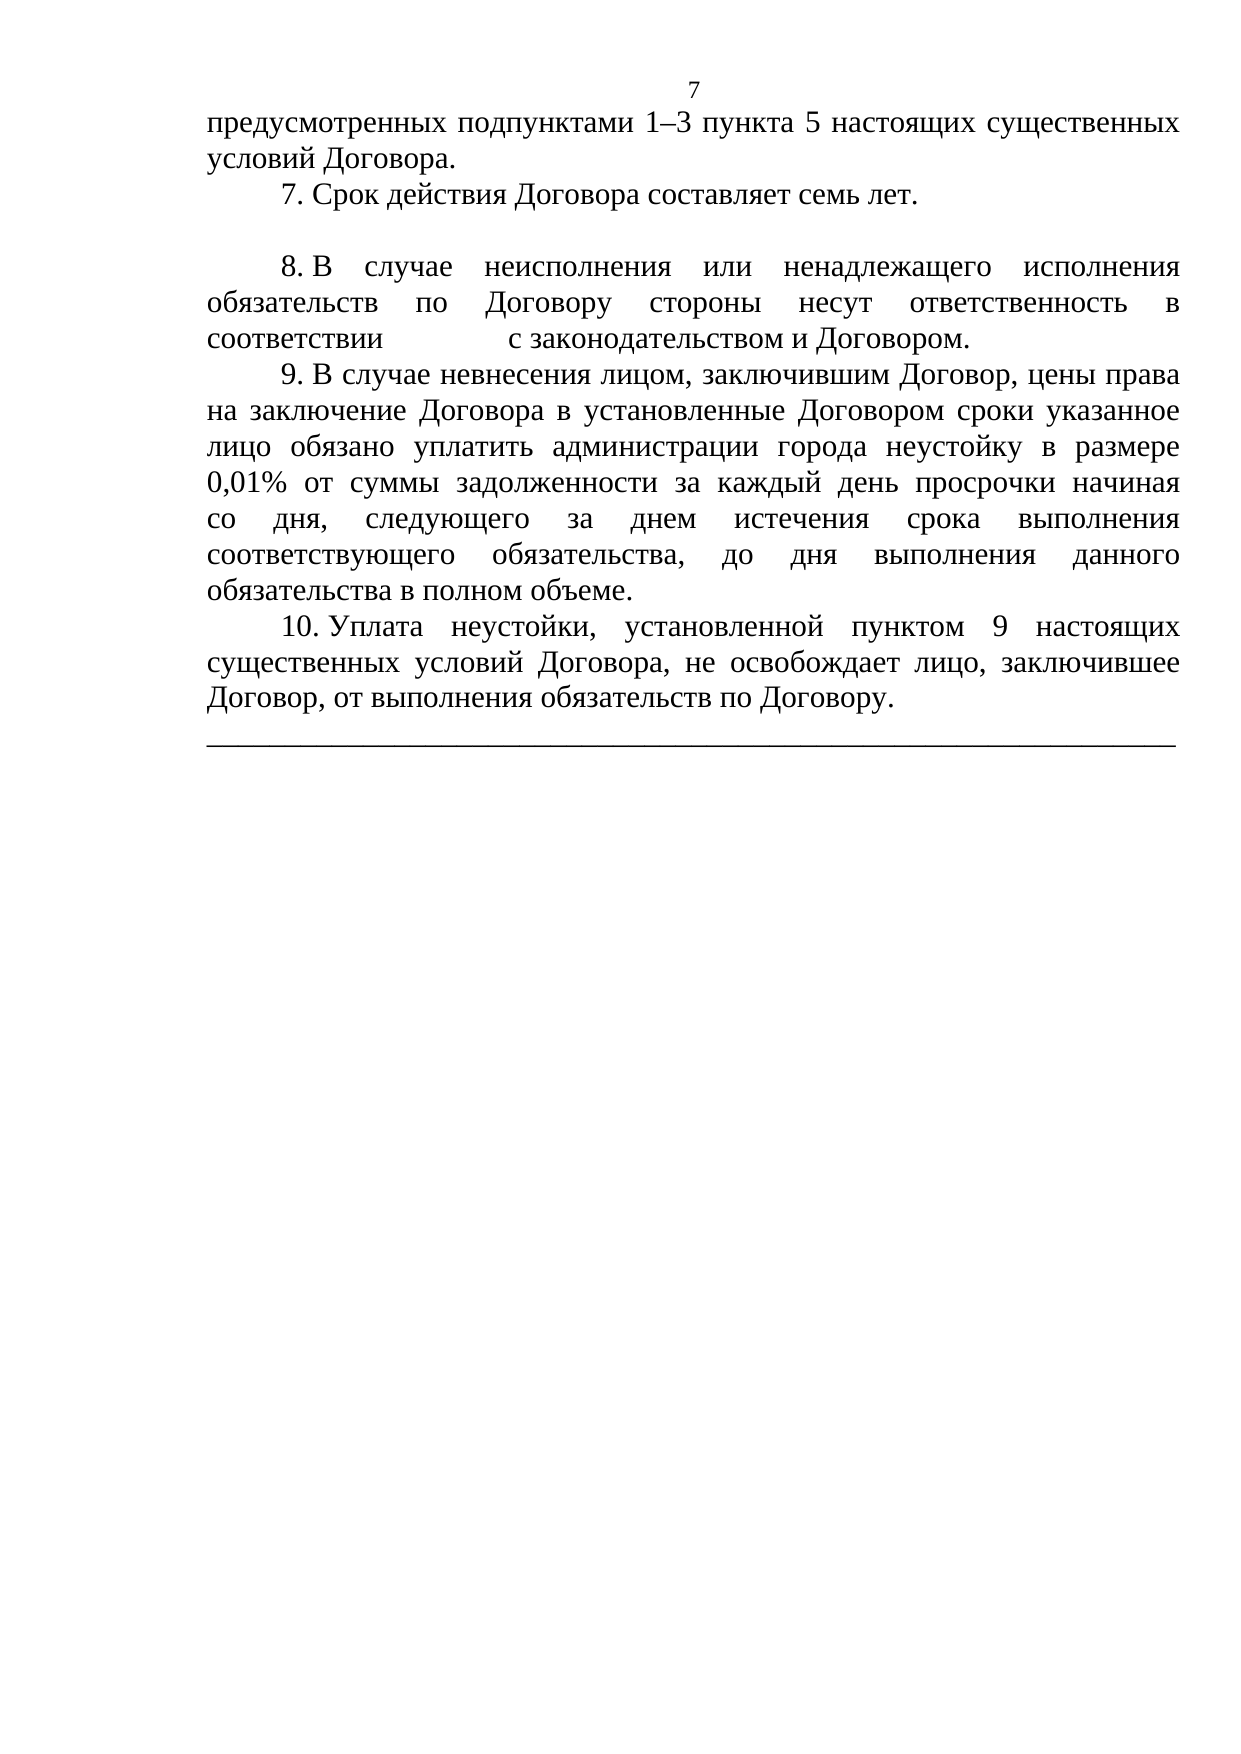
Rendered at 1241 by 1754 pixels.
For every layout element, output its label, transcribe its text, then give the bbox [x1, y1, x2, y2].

text 7. Срок действия Договора составляет семь лет. [207, 176, 1181, 212]
text ______________________________________________________________ [207, 715, 1181, 751]
text 10. Уплата неустойки, установленной пунктом 9 настоящих существенных условий Договора, не освобождает лицо, заключившее Договор, от выполнения обязательств по Договору. [207, 607, 1181, 715]
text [207, 104, 1181, 176]
text 8. В случае неисполнения или ненадлежащего исполнения обязательств по Договору стороны несут ответственность в соответствии с законодательством и Договором. [207, 247, 1181, 355]
text 9. В случае невнесения лицом, заключившим Договор, цены права на заключение Договора в установленные Договором сроки указанное лицо обязано уплатить администрации города неустойку в размере 0,01% от суммы задолженности за каждый день просрочки начиная со дня, следующего за днем истечения срока выполнения соответствующего обязательства, до дня выполнения данного обязательства в полном объеме. [207, 355, 1181, 607]
